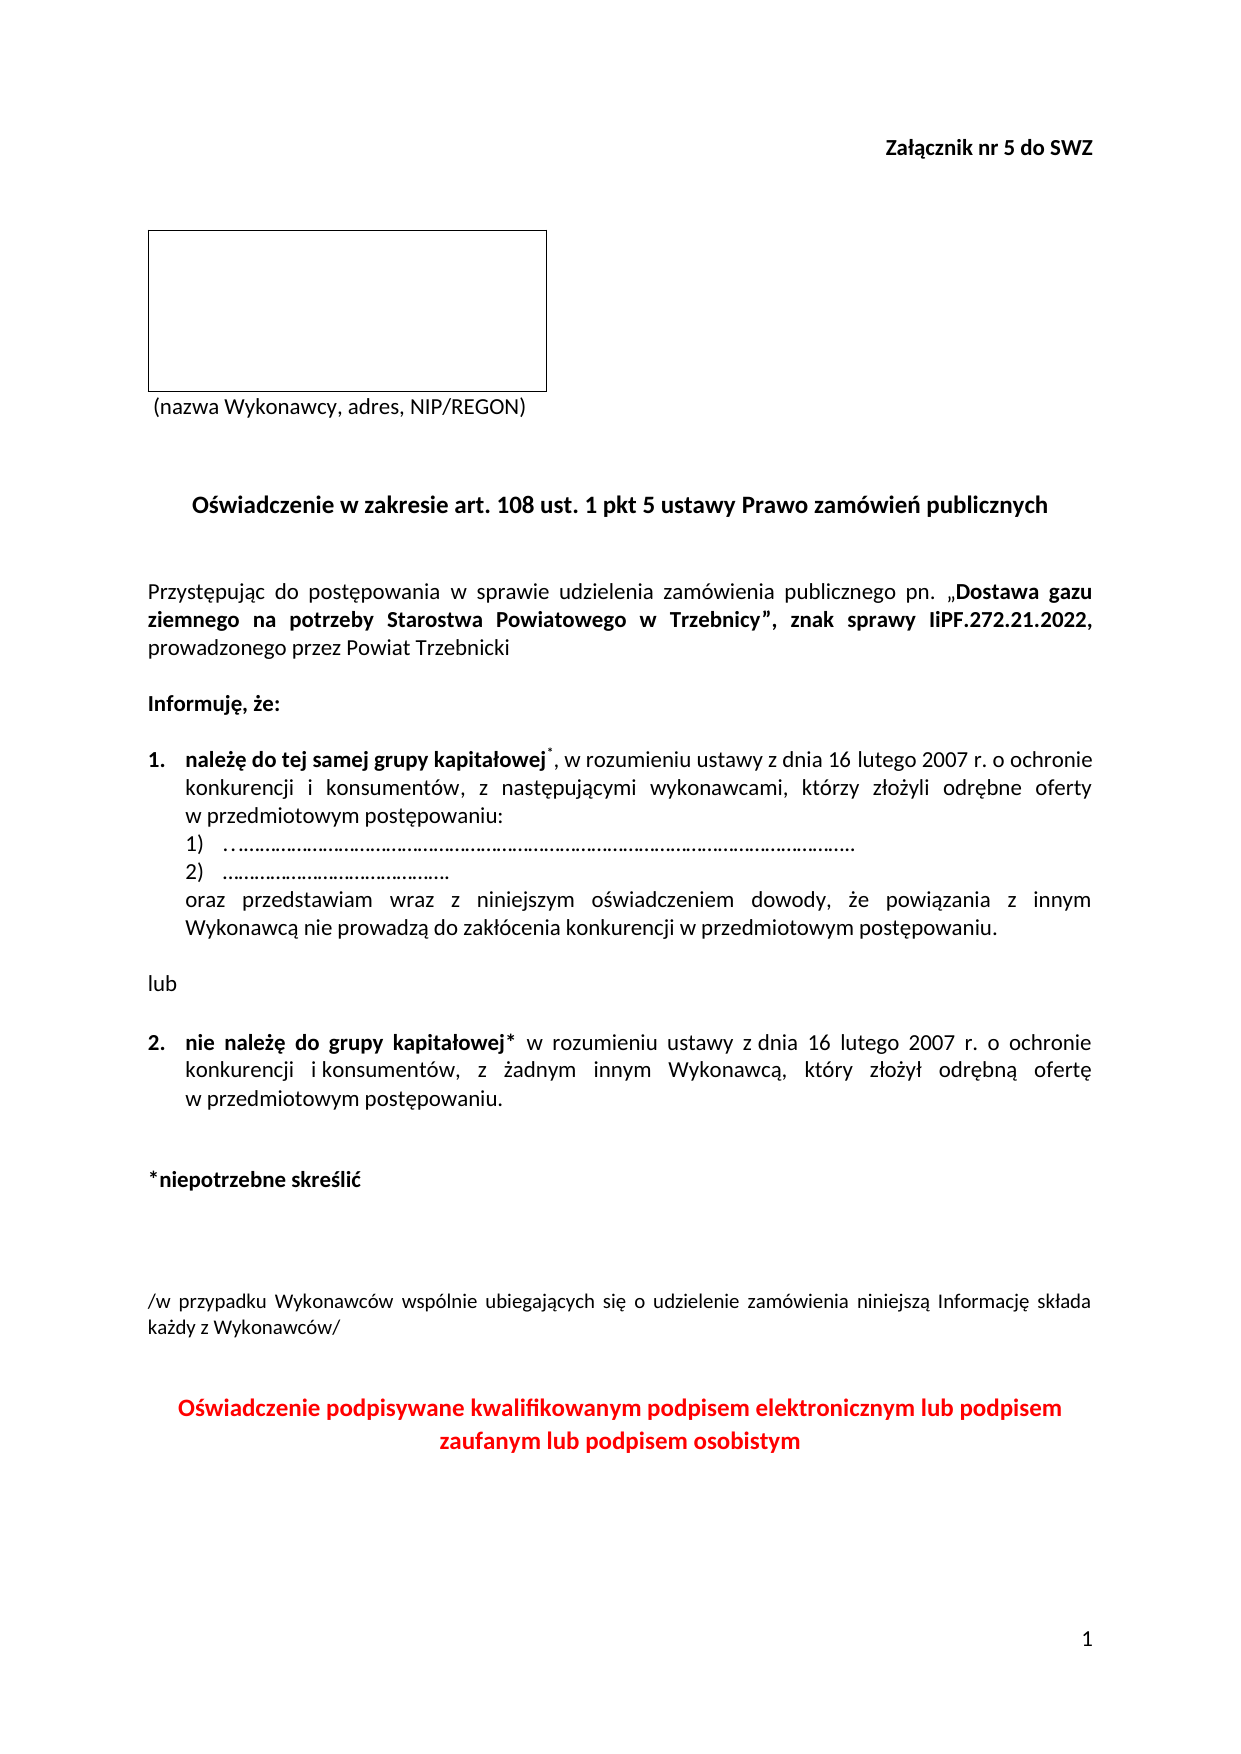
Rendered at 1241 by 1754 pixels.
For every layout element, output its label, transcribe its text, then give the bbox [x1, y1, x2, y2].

text (nazwa Wykonawcy, adres, NIP/REGON) [148, 392, 1093, 420]
text /w przypadku Wykonawców wspólnie ubiegających się o udzielenie zamówienia niniejszą Informację składa każdy z Wykonawców/ [148, 1288, 1093, 1339]
list …………………………………………………………………………………………………….. [185, 829, 1093, 857]
text *niepotrzebne skreślić [148, 1165, 1093, 1193]
table_header [149, 231, 546, 391]
text oraz przedstawiam wraz z niniejszym oświadczeniem dowody, że powiązania z innym Wykonawcą nie prowadzą do zakłócenia konkurencji w przedmiotowym postępowaniu. [185, 885, 1093, 941]
text Oświadczenie podpisywane kwalifikowanym podpisem elektronicznym lub podpisem zaufanym lub podpisem osobistym [148, 1392, 1093, 1456]
text Informuję, że: [148, 689, 1093, 717]
list należę do tej samej grupy kapitałowej*, w rozumieniu ustawy z dnia 16 lutego 2007 r. o ochronie konkurencji i konsumentów, z następującymi wykonawcami, którzy złożyli odrębne oferty w przedmiotowym postępowaniu: [148, 745, 1093, 829]
list ……………………………………. [185, 857, 1093, 885]
text lub [148, 969, 1093, 997]
text Przystępując do postępowania w sprawie udzielenia zamówienia publicznego pn. „Dostawa gazu ziemnego na potrzeby Starostwa Powiatowego w Trzebnicy”, znak sprawy IiPF.272.21.2022, prowadzonego przez Powiat Trzebnicki [148, 577, 1093, 661]
text Oświadczenie w zakresie art. 108 ust. 1 pkt 5 ustawy Prawo zamówień publicznych [148, 489, 1093, 519]
list nie należę do grupy kapitałowej* w rozumieniu ustawy z dnia 16 lutego 2007 r. o ochronie konkurencji i konsumentów, z żadnym innym Wykonawcą, który złożył odrębną ofertę w przedmiotowym postępowaniu. [148, 1028, 1093, 1112]
text Załącznik nr 5 do SWZ [148, 133, 1093, 161]
